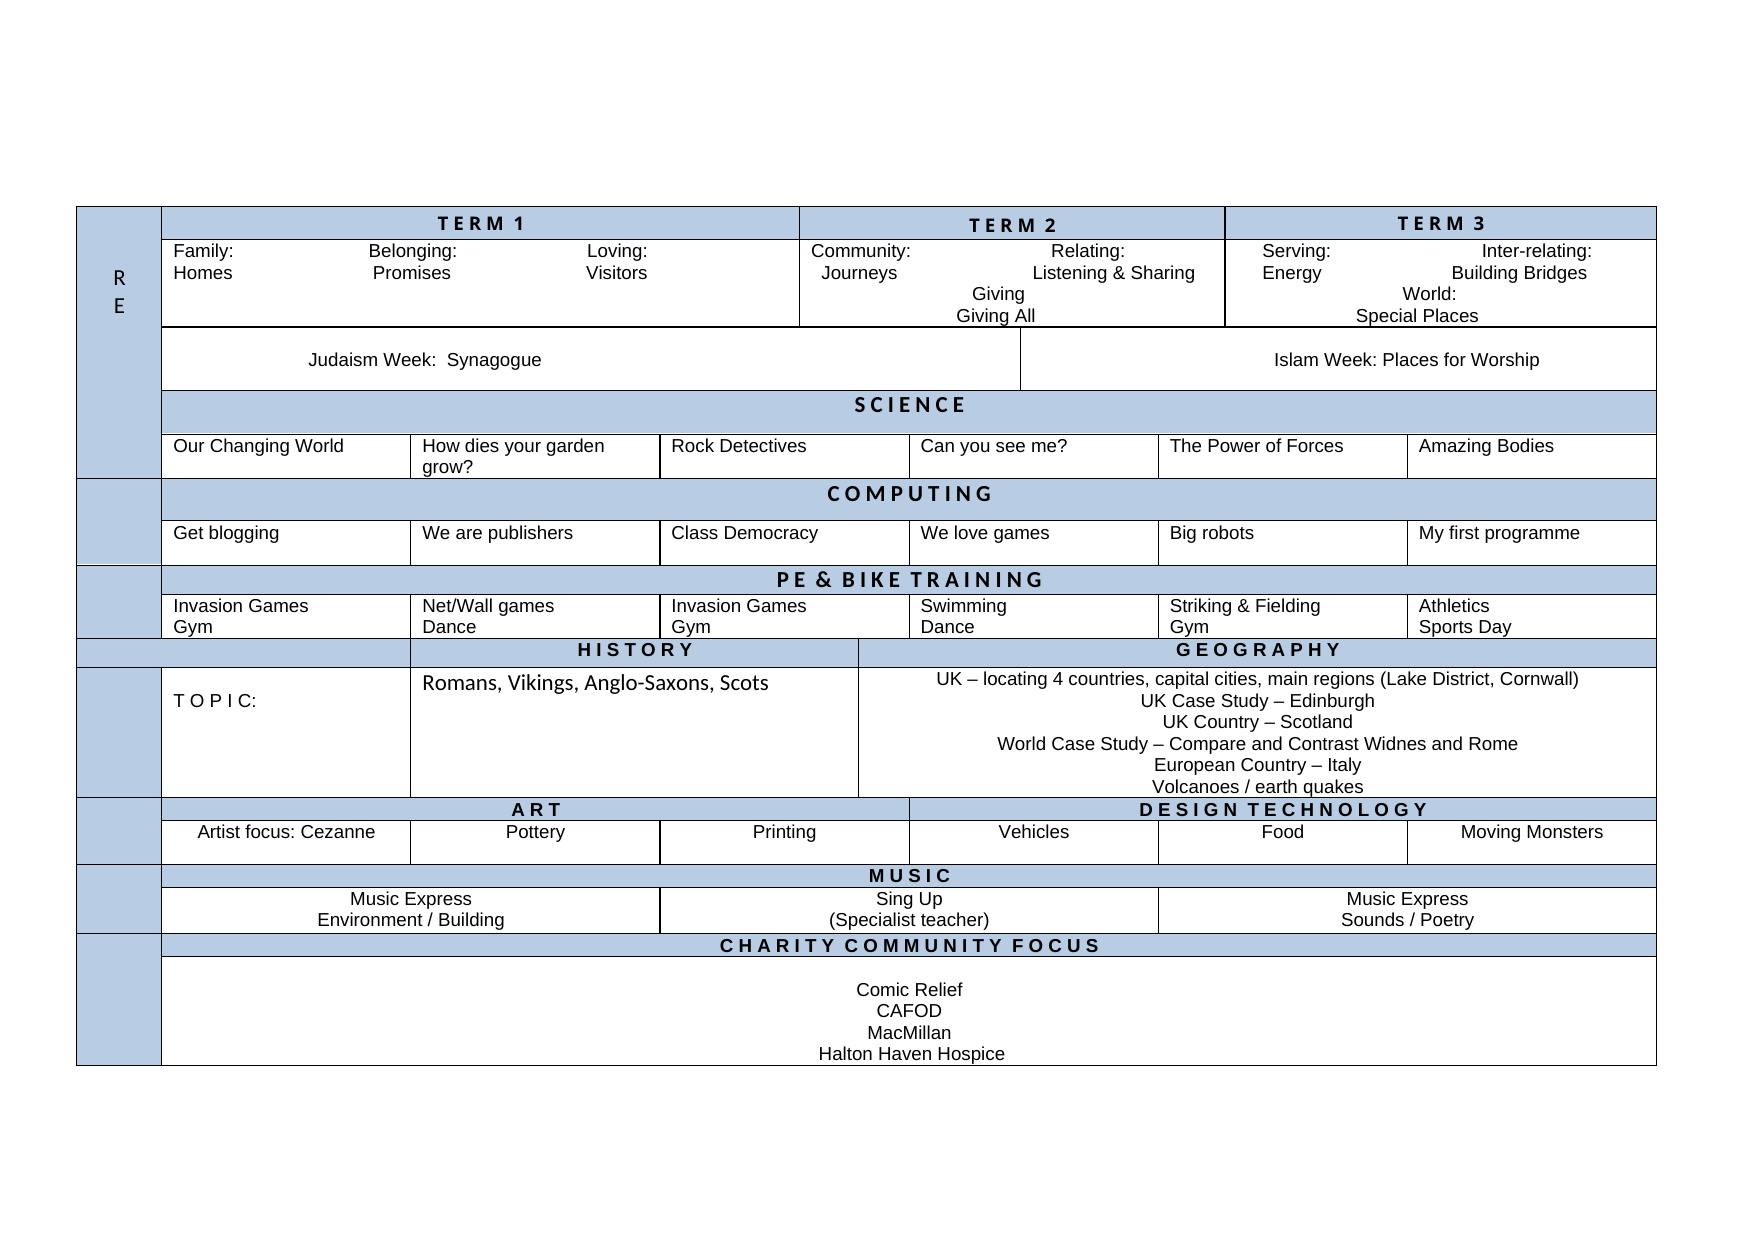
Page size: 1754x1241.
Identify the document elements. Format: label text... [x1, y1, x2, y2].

table_cell Judaism Week: Synagogue Islam Week: Places for Worship [1021, 328, 1656, 389]
table_cell Romans, Vikings, Anglo-Saxons, Scots [411, 668, 858, 797]
table_cell S C I E N C E [162, 391, 1656, 433]
table_cell Comic Relief CAFOD MacMillan Halton Haven Hospice [162, 957, 1656, 1065]
table_cell Music Express Environment / Building [162, 888, 659, 933]
table_cell Athletics Sports Day [1408, 595, 1656, 638]
table_cell P E & B I K E T R A I N I N G [162, 566, 1656, 594]
table_cell Get blogging [162, 521, 410, 564]
table_cell Community: Relating: Journeys Listening & Sharing Giving Giving All [800, 240, 1224, 326]
table_cell T E R M 2 [800, 207, 1224, 239]
table_cell Vehicles [910, 821, 1158, 864]
table_cell Judaism Week: Synagogue Islam Week: Places for Worship [162, 328, 1020, 389]
table_cell Striking & Fielding Gym [1159, 595, 1407, 638]
table_cell Net/Wall games Dance [411, 595, 659, 638]
table_cell [77, 668, 161, 797]
table_cell We are publishers [411, 521, 659, 564]
table_cell Music Express Sounds / Poetry [1159, 888, 1656, 933]
table_cell [77, 479, 161, 564]
table_cell Our Changing World [162, 435, 410, 478]
table_cell G E O G R A P H Y [859, 639, 1656, 667]
table_cell A R T [162, 798, 909, 820]
table_cell Family: Belonging: Loving: Homes Promises Visitors [162, 240, 799, 326]
table_cell [77, 566, 161, 638]
table_cell T O P I C: [162, 668, 410, 797]
table_cell UK – locating 4 countries, capital cities, main regions (Lake District, Cornwall) UK Case Study – Edinburgh UK Country – Scotland World Case Study – Compare and Contrast Widnes and Rome European Country – Italy Volcanoes / earth quakes [859, 668, 1656, 797]
table_cell T E R M 3 [1226, 207, 1656, 239]
table_cell Serving: Inter-relating: Energy Building Bridges World: Special Places [1226, 240, 1656, 326]
table_cell Moving Monsters [1408, 821, 1656, 864]
table_cell [77, 639, 410, 667]
table_cell The Power of Forces [1159, 435, 1407, 478]
table_cell Big robots [1159, 521, 1407, 564]
table_cell We love games [910, 521, 1158, 564]
table_cell How dies your garden grow? [411, 435, 659, 478]
table_cell [77, 865, 161, 933]
table_cell Can you see me? [910, 435, 1158, 478]
table_cell D E S I G N T E C H N O L O G Y [910, 798, 1656, 820]
table_cell Invasion Games Gym [661, 595, 909, 638]
table_cell Printing [661, 821, 909, 864]
table_cell C H A R I T Y C O M M U N I T Y F O C U S [162, 934, 1656, 956]
table_cell Artist focus: Cezanne [162, 821, 410, 864]
table_cell Amazing Bodies [1408, 435, 1656, 478]
table_cell Invasion Games Gym [162, 595, 410, 638]
table_cell Rock Detectives [661, 435, 909, 478]
table_cell Class Democracy [661, 521, 909, 564]
table_cell [77, 934, 161, 1065]
table_cell Swimming Dance [910, 595, 1158, 638]
table_cell [77, 798, 161, 864]
table_cell T E R M 1 [162, 207, 799, 239]
table_cell R E [77, 207, 161, 478]
table_cell My first programme [1408, 521, 1656, 564]
table_cell H I S T O R Y [411, 639, 858, 667]
table_cell Sing Up (Specialist teacher) [661, 888, 1158, 933]
table_cell C O M P U T I N G [162, 479, 1656, 520]
table_cell Pottery [411, 821, 659, 864]
table_cell Food [1159, 821, 1407, 864]
table_cell M U S I C [162, 865, 1656, 887]
